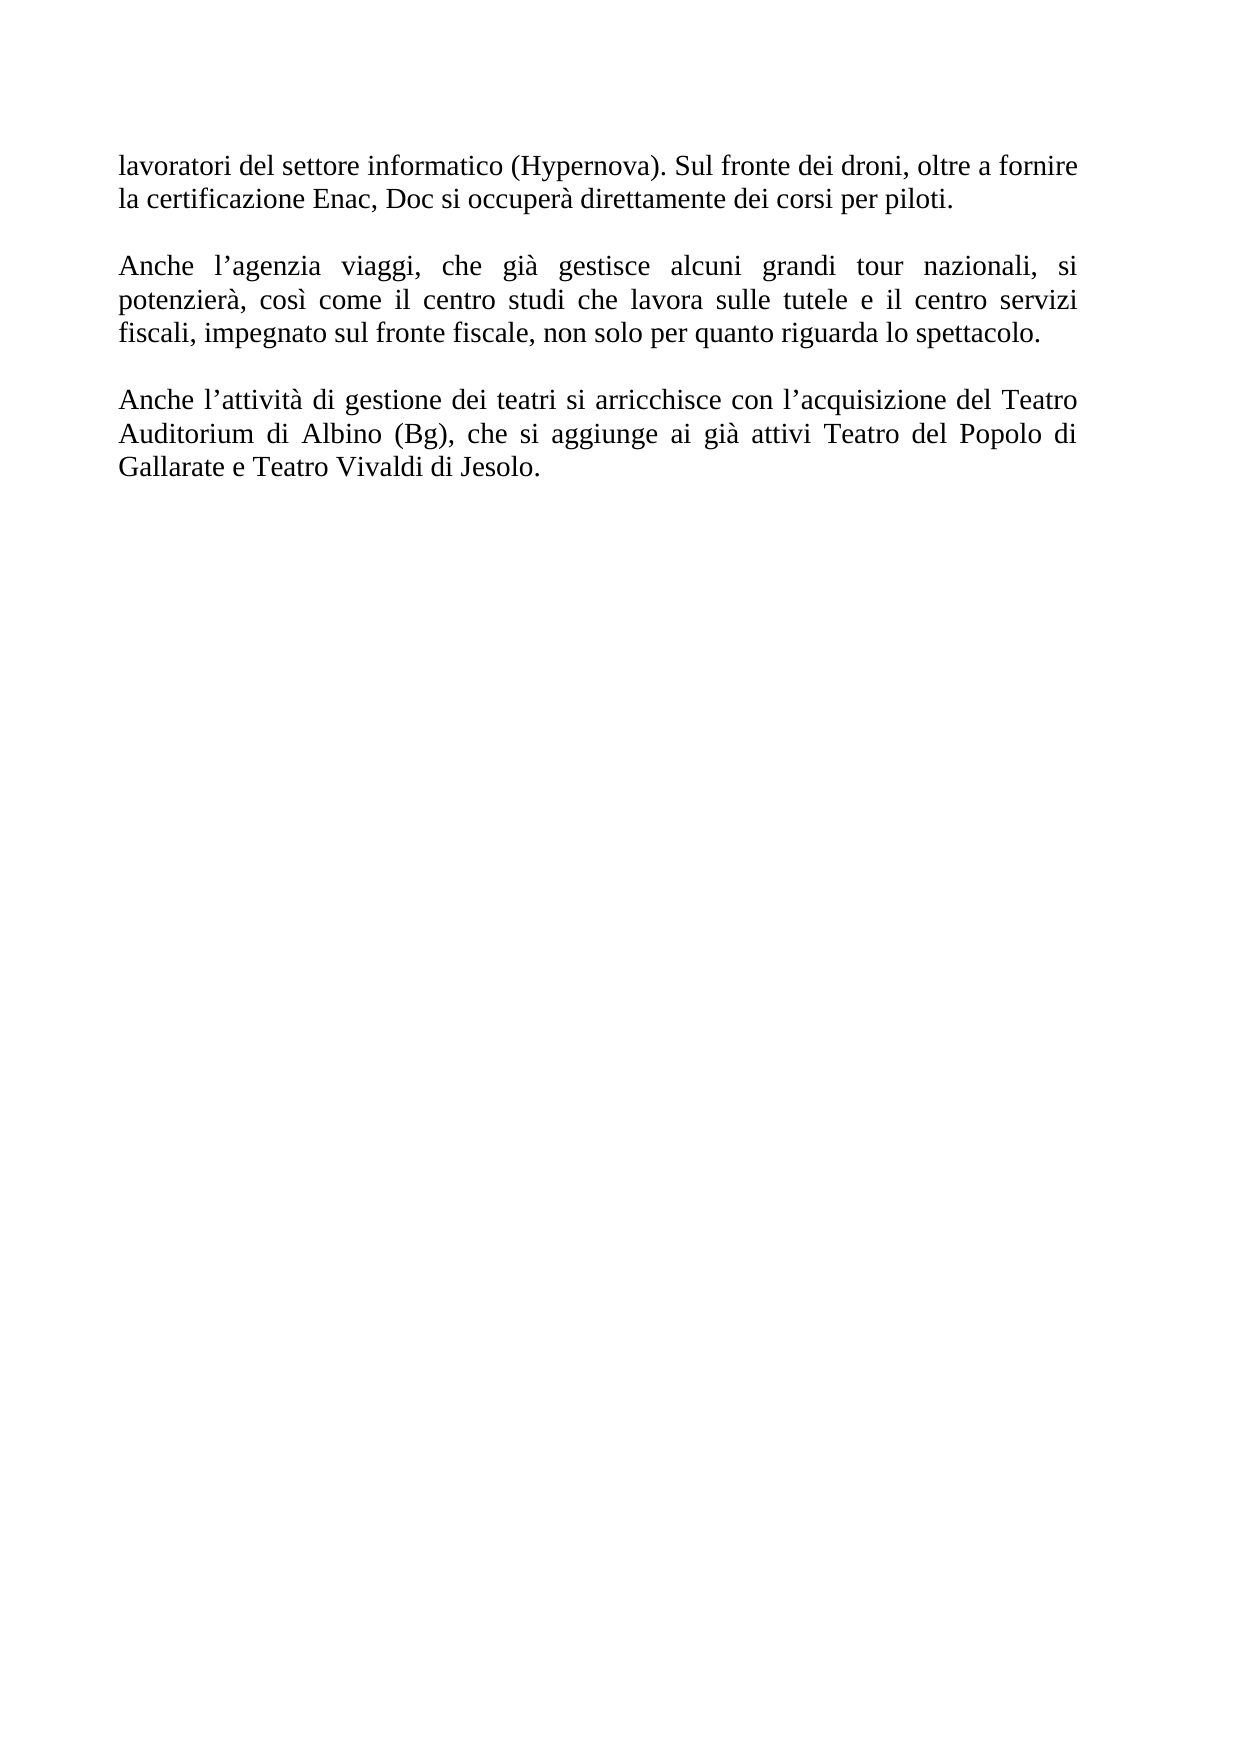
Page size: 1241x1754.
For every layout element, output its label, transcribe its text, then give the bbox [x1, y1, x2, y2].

text Anche l’attività di gestione dei teatri si arricchisce con l’acquisizione del Teatro Auditorium di Albino (Bg), che si aggiunge ai già attivi Teatro del Popolo di Gallarate e Teatro Vivaldi di Jesolo. [118, 382, 1078, 483]
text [118, 148, 1078, 215]
text Anche l’agenzia viaggi, che già gestisce alcuni grandi tour nazionali, si potenzierà, così come il centro studi che lavora sulle tutele e il centro servizi fiscali, impegnato sul fronte fiscale, non solo per quanto riguarda lo spettacolo. [118, 248, 1078, 349]
